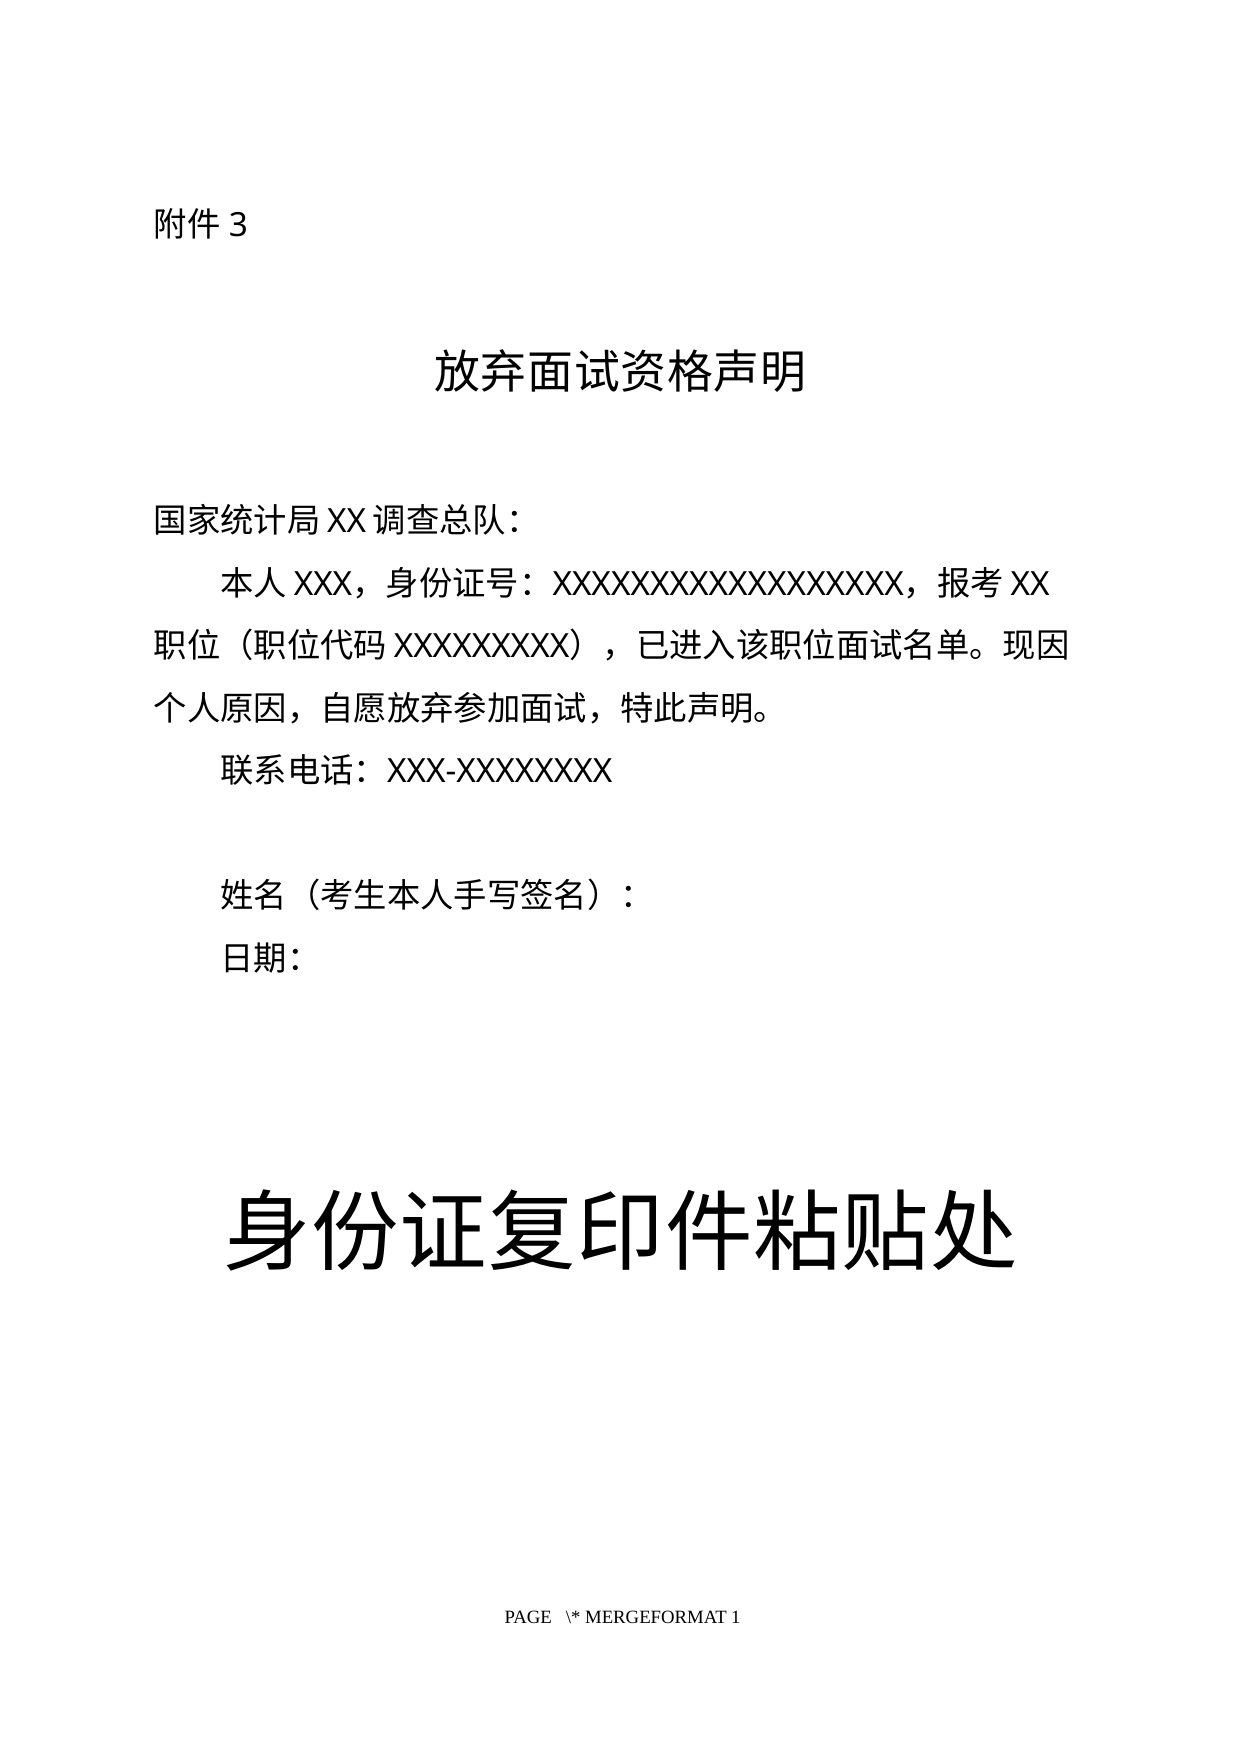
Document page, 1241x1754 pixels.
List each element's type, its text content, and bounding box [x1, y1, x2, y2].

text 本人XXX，身份证号：XXXXXXXXXXXXXXXXXX，报考XX职位（职位代码XXXXXXXXX），已进入该职位面试名单。现因个人原因，自愿放弃参加面试，特此声明。 [153, 545, 1087, 732]
text 姓名（考生本人手写签名）： [153, 857, 1087, 920]
text 国家统计局XX调查总队： [153, 482, 1087, 545]
text 身份证复印件粘贴处 [153, 1160, 1087, 1290]
text 放弃面试资格声明 [153, 320, 1087, 417]
text 附件3 [153, 190, 1087, 255]
text 日期： [153, 920, 1087, 982]
text 联系电话：XXX-XXXXXXXX [153, 732, 1087, 795]
